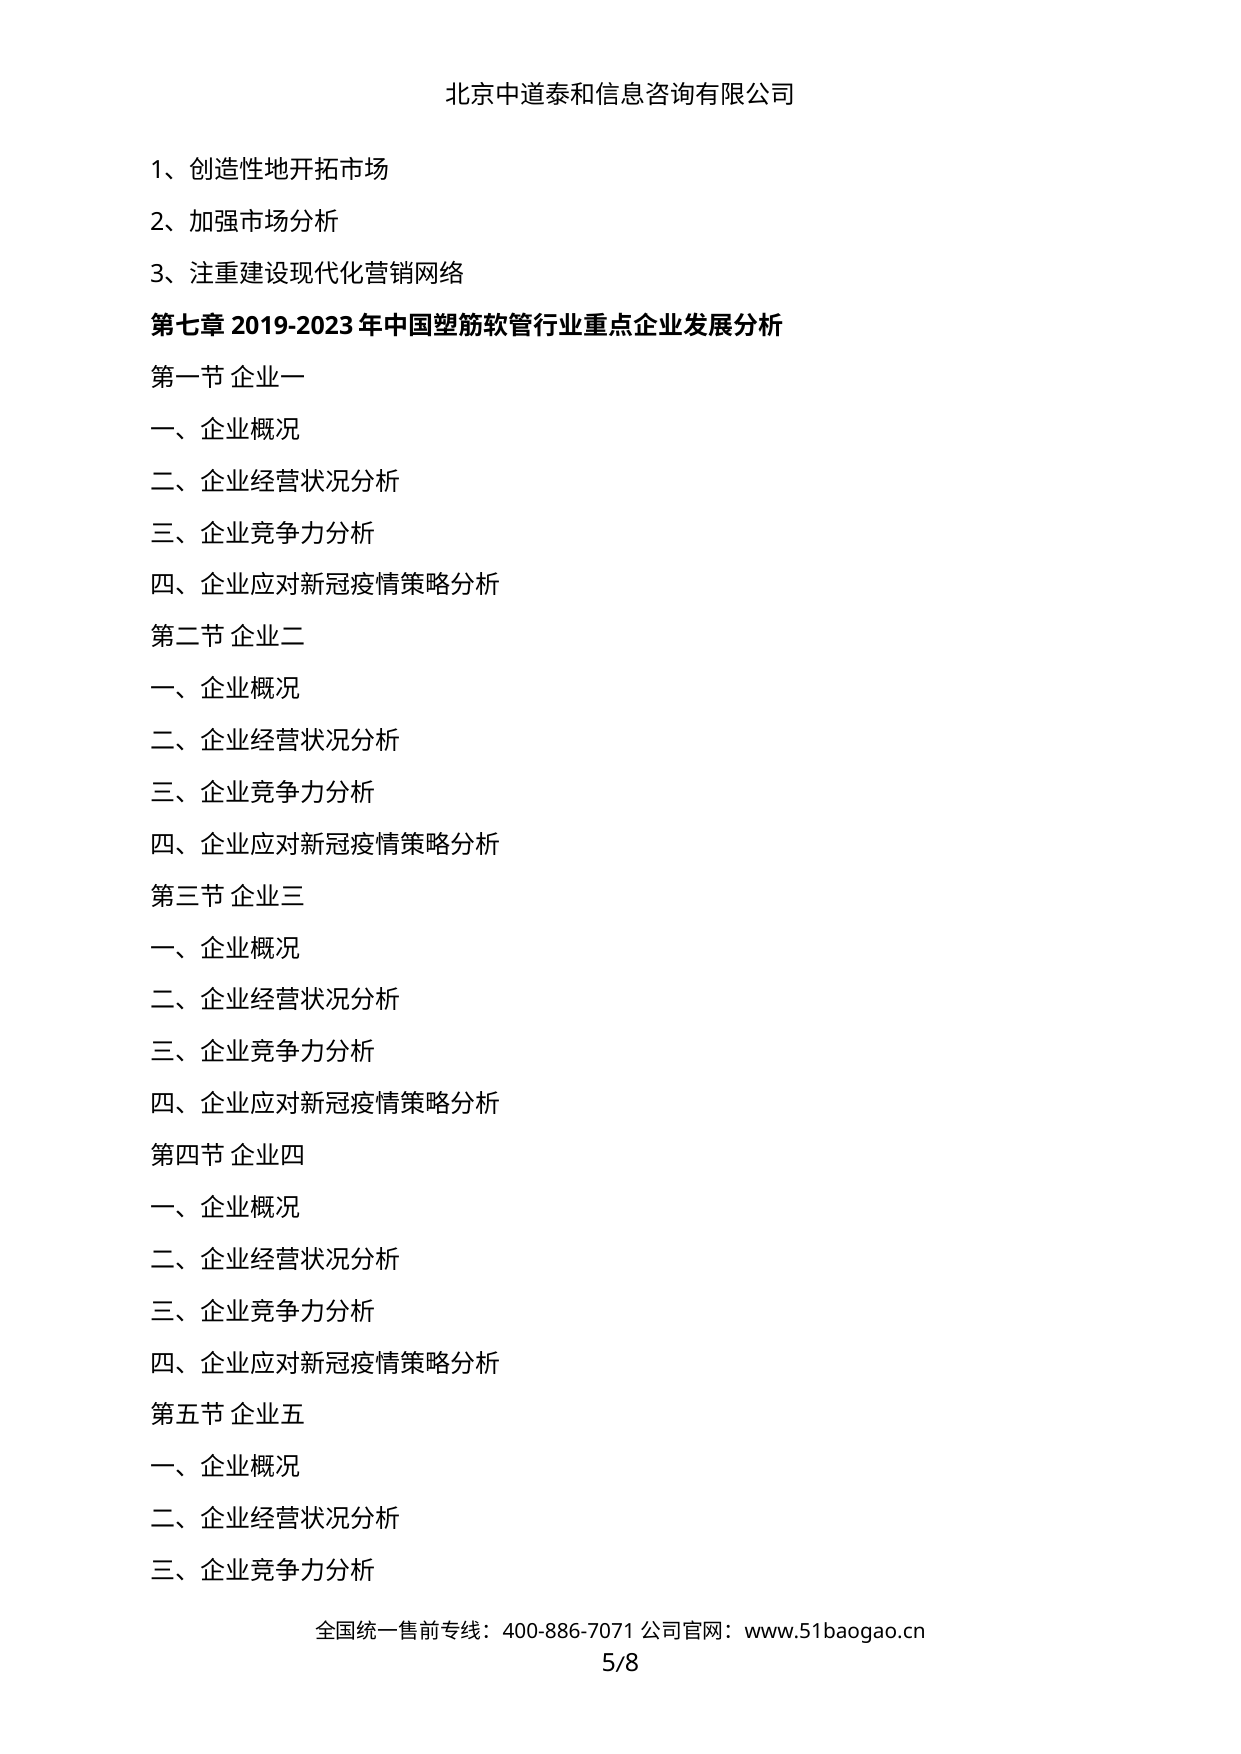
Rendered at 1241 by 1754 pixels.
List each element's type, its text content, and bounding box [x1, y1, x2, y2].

text 1、创造性地开拓市场 [150, 150, 1090, 186]
text 二、企业经营状况分析 [150, 980, 1090, 1016]
text 三、企业竞争力分析 [150, 513, 1090, 549]
text 二、企业经营状况分析 [150, 721, 1090, 757]
text 一、企业概况 [150, 1187, 1090, 1224]
text 四、企业应对新冠疫情策略分析 [150, 565, 1090, 601]
text 四、企业应对新冠疫情策略分析 [150, 1084, 1090, 1120]
text 第一节 企业一 [150, 357, 1090, 394]
text 三、企业竞争力分析 [150, 772, 1090, 809]
text 四、企业应对新冠疫情策略分析 [150, 1343, 1090, 1379]
text 一、企业概况 [150, 1447, 1090, 1483]
text 二、企业经营状况分析 [150, 1239, 1090, 1276]
text 第五节 企业五 [150, 1395, 1090, 1431]
text 3、注重建设现代化营销网络 [150, 254, 1090, 290]
text 第七章 2019-2023年中国塑筋软管行业重点企业发展分析 [150, 306, 1090, 342]
text 第四节 企业四 [150, 1136, 1090, 1172]
text 第二节 企业二 [150, 617, 1090, 653]
text 四、企业应对新冠疫情策略分析 [150, 824, 1090, 861]
text 一、企业概况 [150, 669, 1090, 705]
text 一、企业概况 [150, 928, 1090, 964]
text 第三节 企业三 [150, 876, 1090, 912]
text 二、企业经营状况分析 [150, 1499, 1090, 1535]
text 三、企业竞争力分析 [150, 1032, 1090, 1068]
text 一、企业概况 [150, 409, 1090, 446]
text 三、企业竞争力分析 [150, 1291, 1090, 1327]
text 二、企业经营状况分析 [150, 461, 1090, 497]
text 2、加强市场分析 [150, 202, 1090, 238]
text 三、企业竞争力分析 [150, 1551, 1090, 1587]
